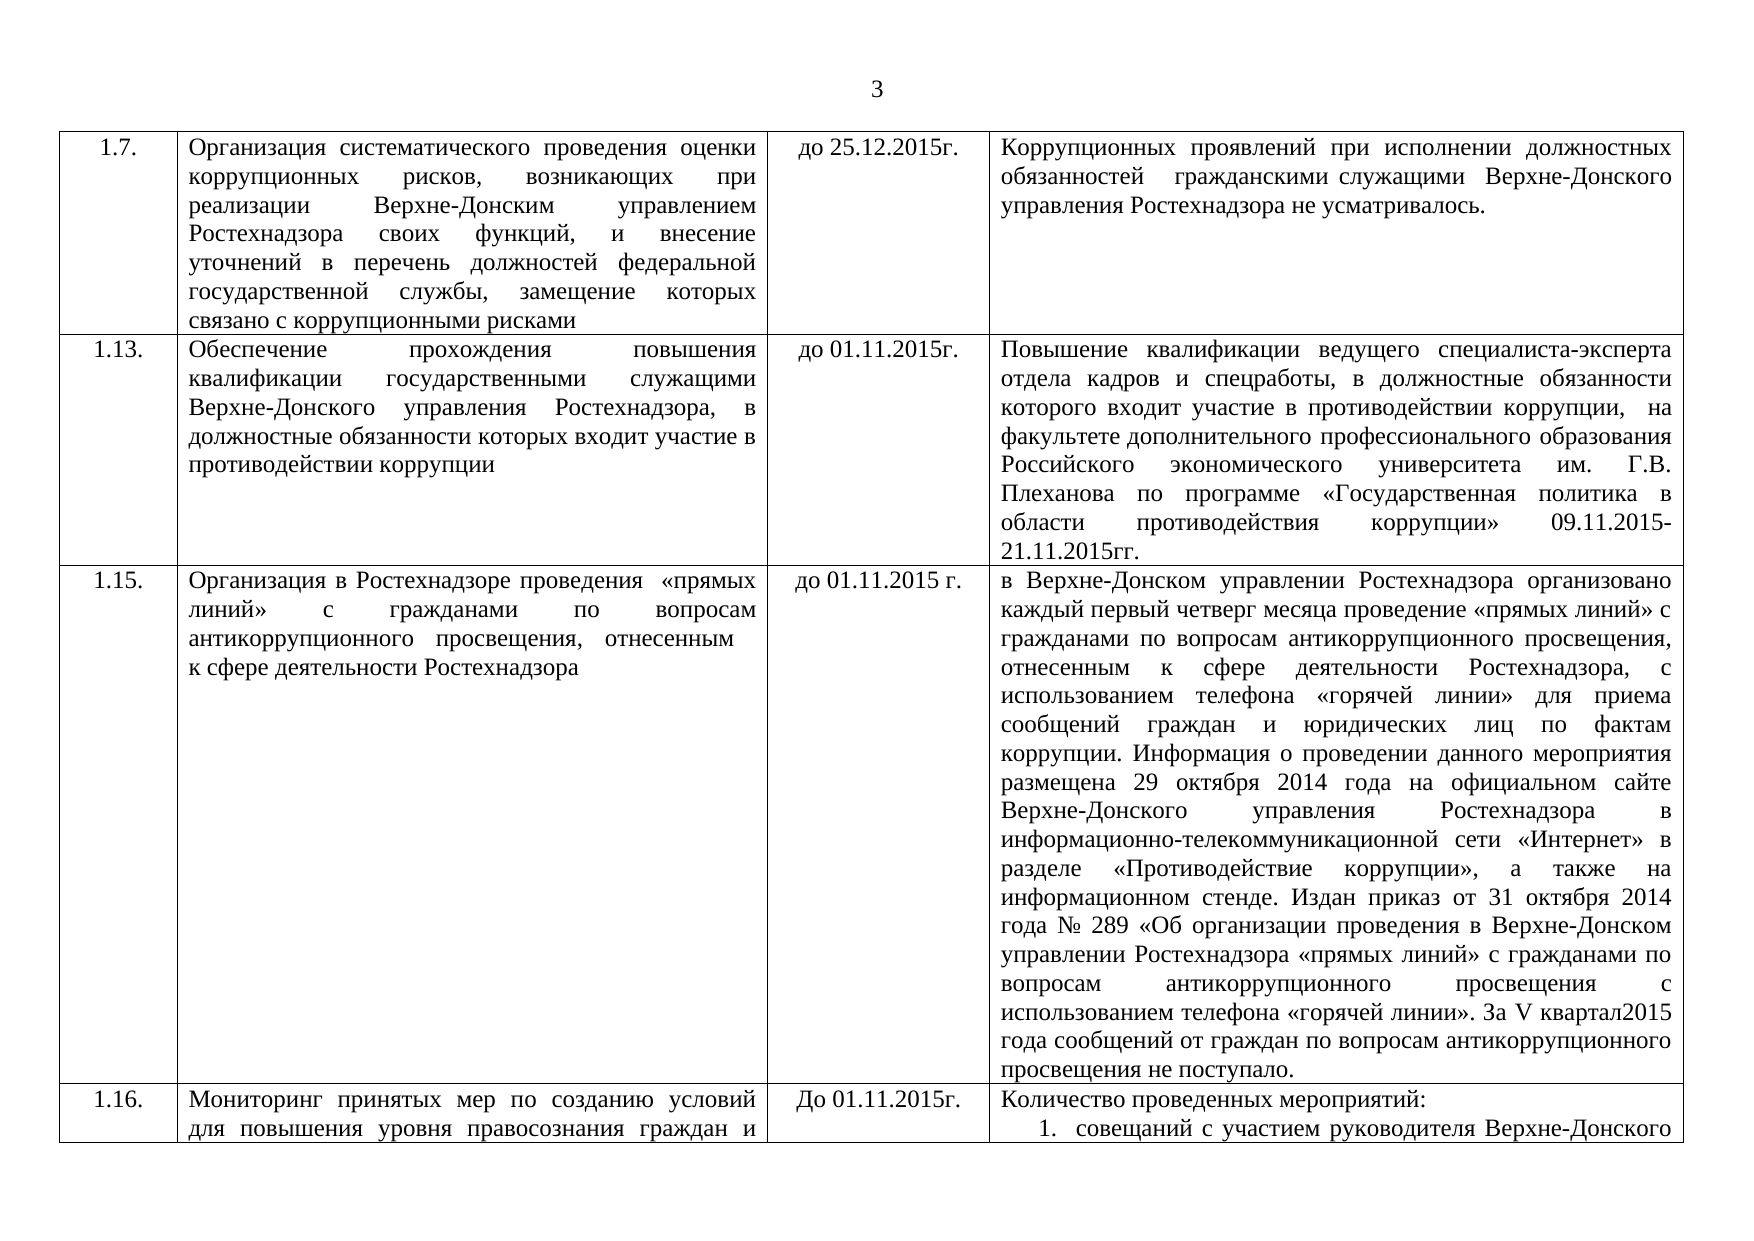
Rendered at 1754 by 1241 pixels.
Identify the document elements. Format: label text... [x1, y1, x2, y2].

table_cell Коррупционных проявлений при исполнении должностных обязанностей гражданскими служащими Верхне-Донского управления Ростехнадзора не усматривалось. [990, 132, 1683, 333]
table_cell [990, 1084, 1683, 1142]
table_cell до 01.11.2015г. [768, 335, 989, 564]
table_cell 1.7. [60, 132, 177, 333]
table_cell 1.13. [60, 335, 177, 564]
table_cell 1.16. [60, 1084, 177, 1142]
table_cell в Верхне-Донском управлении Ростехнадзора организовано каждый первый четверг месяца проведение «прямых линий» с гражданами по вопросам антикоррупционного просвещения, отнесенным к сфере деятельности Ростехнадзора, с использованием телефона «горячей линии» для приема сообщений граждан и юридических лиц по фактам коррупции. Информация о проведении данного мероприятия размещена 29 октября 2014 года на официальном сайте Верхне-Донского управления Ростехнадзора в информационно-телекоммуникационной сети «Интернет» в разделе «Противодействие коррупции», а также на информационном стенде. Издан приказ от 31 октября 2014 года № 289 «Об организации проведения в Верхне-Донском управлении Ростехнадзора «прямых линий» с гражданами по вопросам антикоррупционного просвещения с использованием телефона «горячей линии». За V квартал2015 года сообщений от граждан по вопросам антикоррупционного просвещения не поступало. [990, 566, 1683, 1083]
table_cell Повышение квалификации ведущего специалиста-эксперта отдела кадров и спецработы, в должностные обязанности которого входит участие в противодействии коррупции, на факультете дополнительного профессионального образования Российского экономического университета им. Г.В. Плеханова по программе «Государственная политика в области противодействия коррупции» 09.11.2015-21.11.2015гг. [990, 335, 1683, 564]
table_cell Обеспечение прохождения повышения квалификации государственными служащими Верхне-Донского управления Ростехнадзора, в должностные обязанности которых входит участие в противодействии коррупции [178, 335, 767, 564]
table_cell до 25.12.2015г. [768, 132, 989, 333]
table_cell до 01.11.2015 г. [768, 566, 989, 1083]
table_cell 1.15. [60, 566, 177, 1083]
table_cell До 01.11.2015г. [768, 1084, 989, 1142]
table_cell Организация в Ростехнадзоре проведения «прямых линий» с гражданами по вопросам антикоррупционного просвещения, отнесенным к сфере деятельности Ростехнадзора [178, 566, 767, 1083]
table_cell Организация систематического проведения оценки коррупционных рисков, возникающих при реализации Верхне-Донским управлением Ростехнадзора своих функций, и внесение уточнений в перечень должностей федеральной государственной службы, замещение которых связано с коррупционными рисками [178, 132, 767, 333]
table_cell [178, 1084, 767, 1142]
